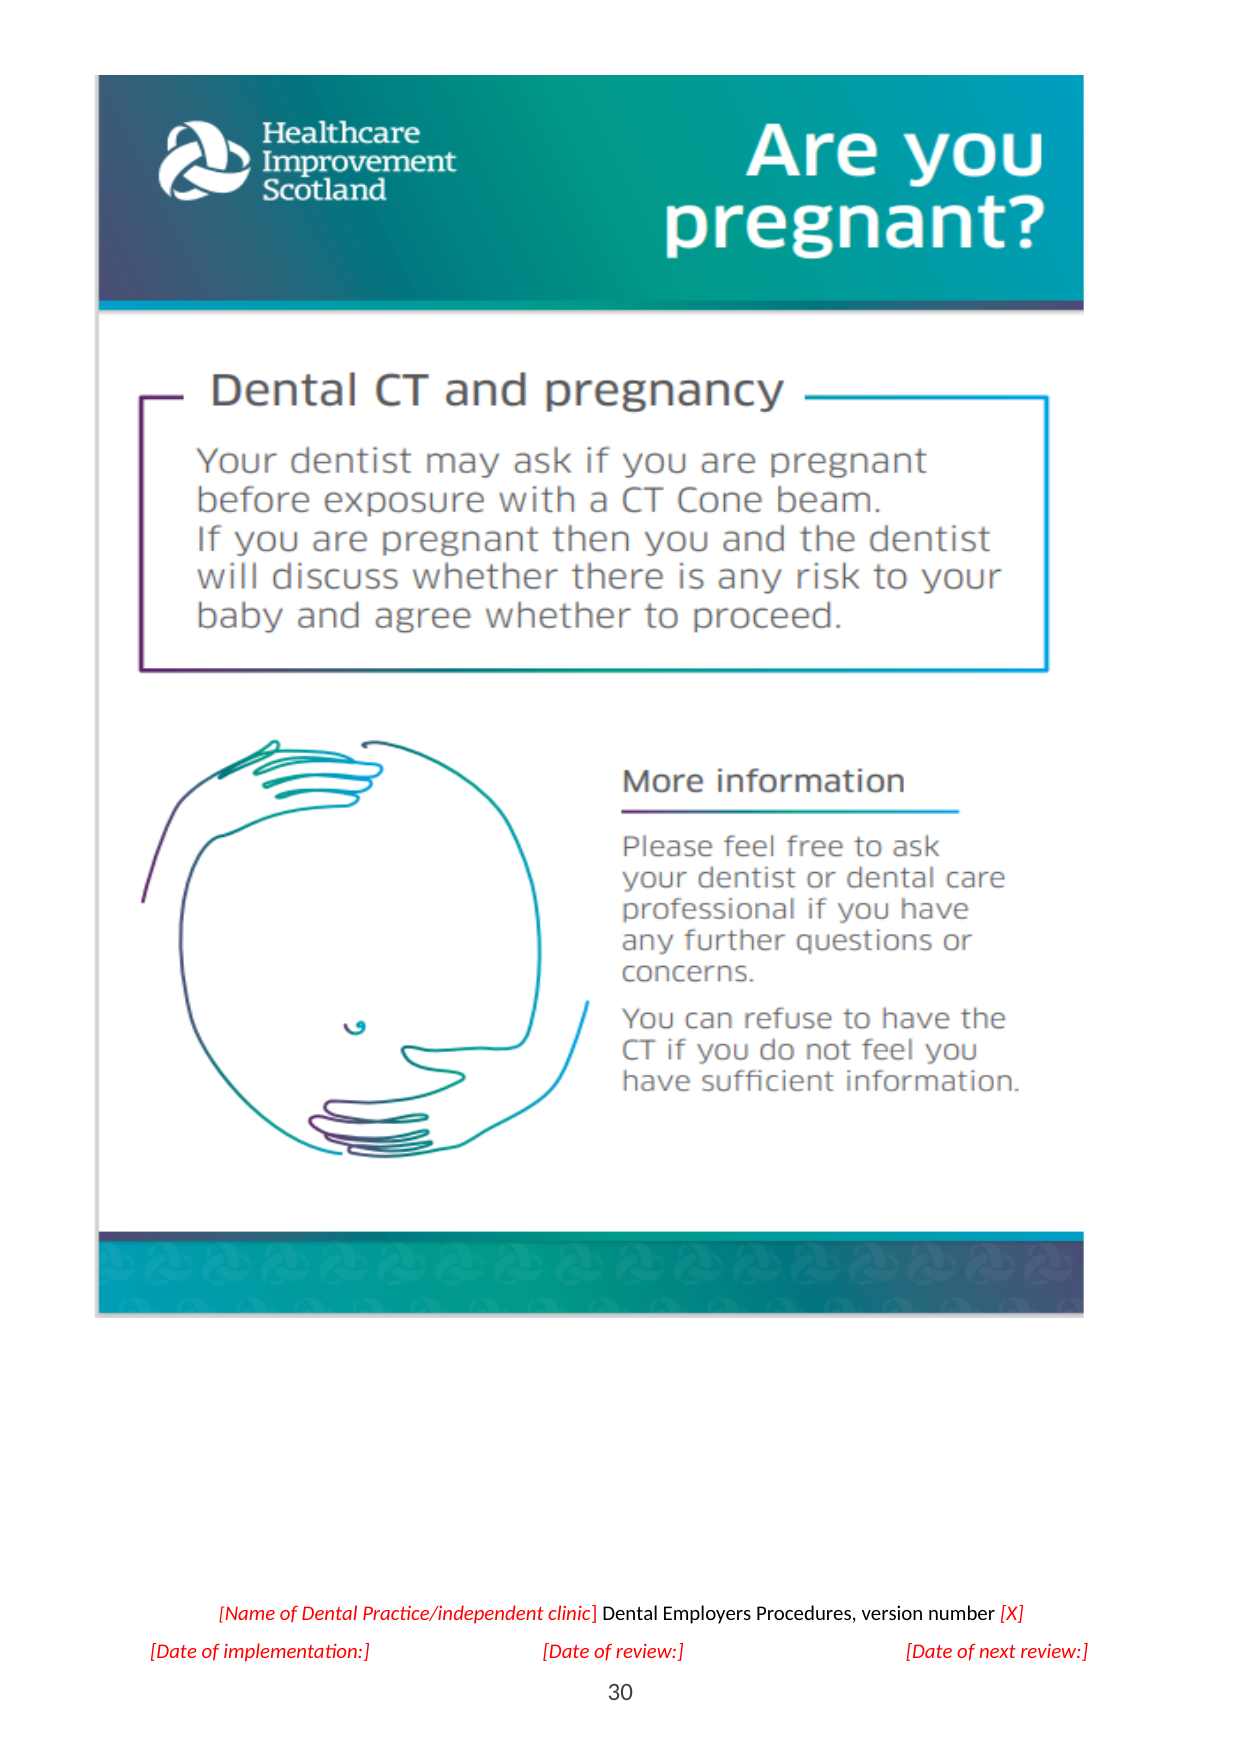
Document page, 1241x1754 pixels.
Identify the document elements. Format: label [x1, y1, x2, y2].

picture [94, 75, 1084, 1318]
